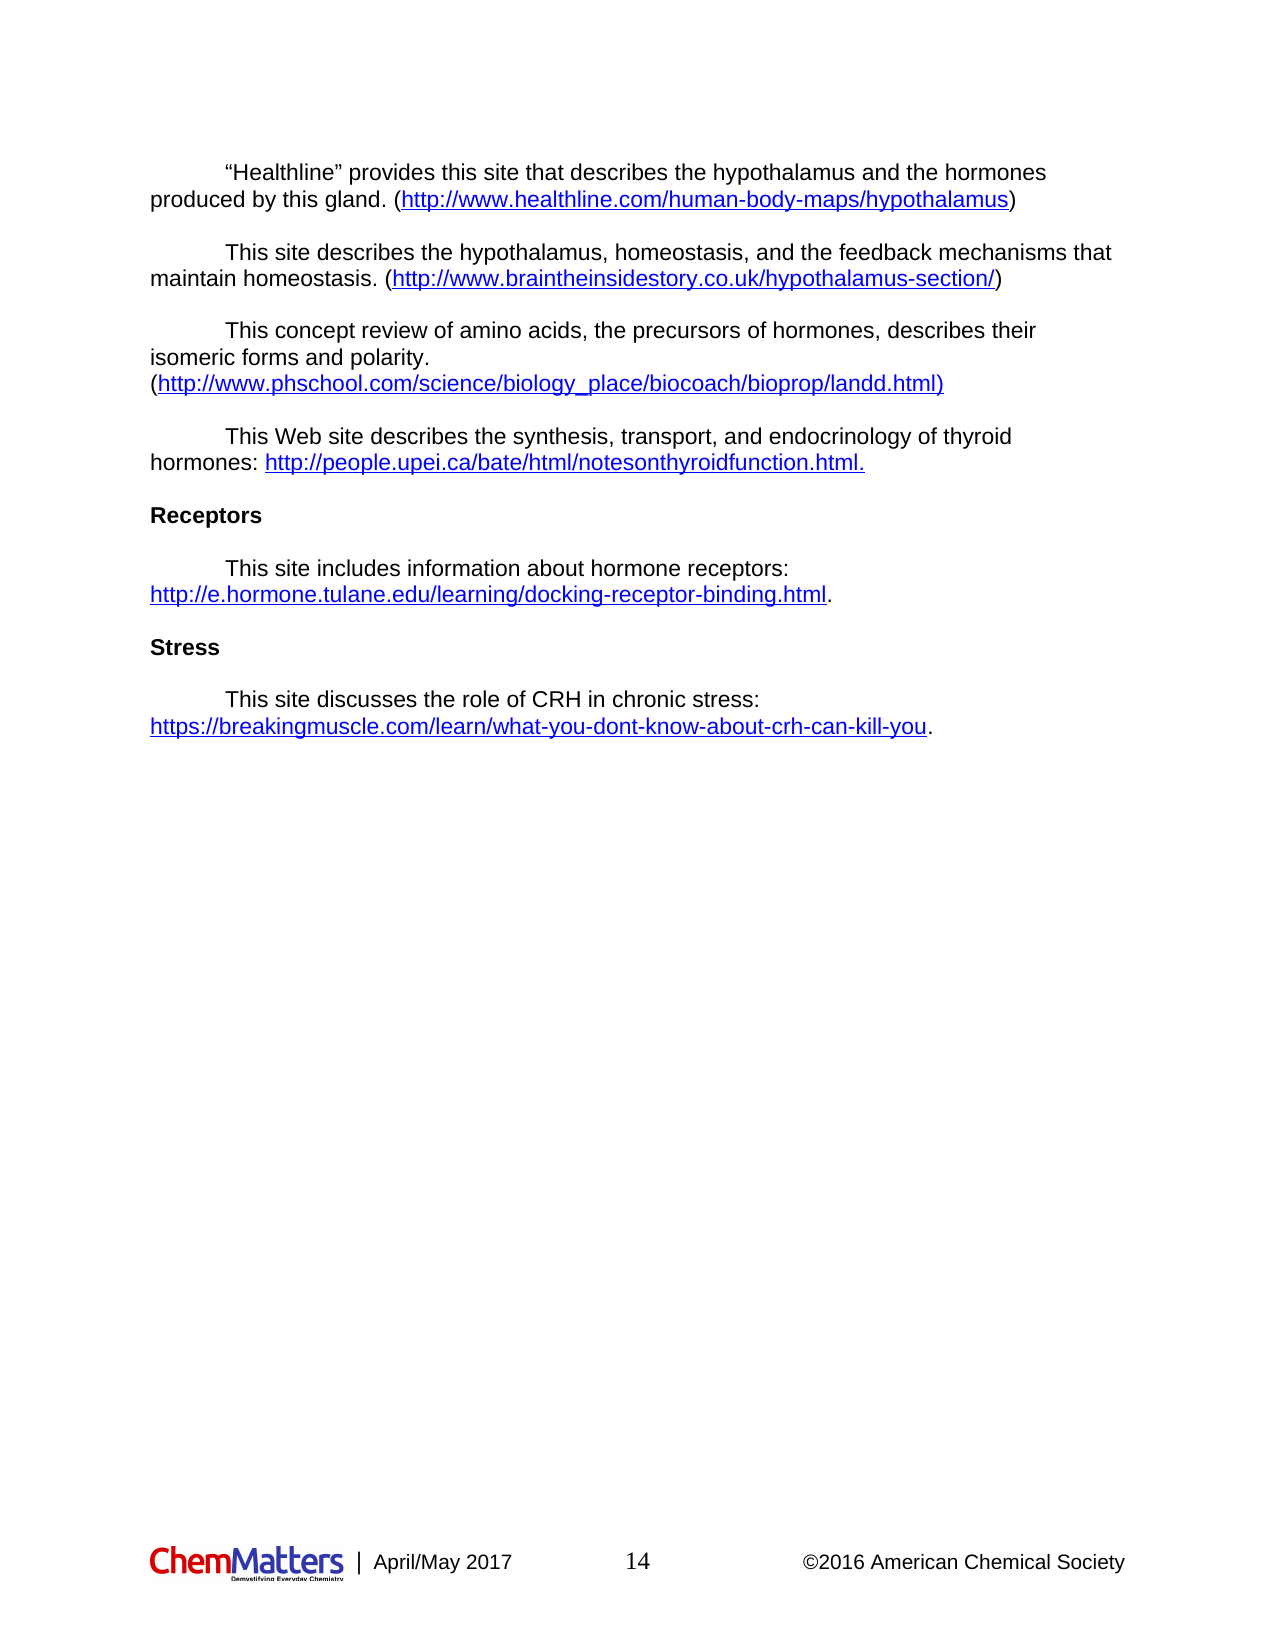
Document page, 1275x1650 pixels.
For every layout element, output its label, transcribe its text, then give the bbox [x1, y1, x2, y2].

text “Healthline” provides this site that describes the hypothalamus and the hormones produced by this gland. (http://www.healthline.com/human-body-maps/hypothalamus) [150, 159, 1125, 212]
text Stress [150, 634, 1125, 660]
text Receptors [150, 502, 1125, 528]
text This concept review of amino acids, the precursors of hormones, describes their isomeric forms and polarity. (http://www.phschool.com/science/biology_place/biocoach/bioprop/landd.html) [150, 317, 1125, 397]
text This site discusses the role of CRH in chronic stress: https://breakingmuscle.com/learn/what-you-dont-know-about-crh-can-kill-you. [150, 686, 1125, 739]
text This Web site describes the synthesis, transport, and endocrinology of thyroid hormones: http://people.upei.ca/bate/html/notesonthyroidfunction.html. [150, 423, 1125, 476]
picture [150, 1546, 344, 1581]
text This site describes the hypothalamus, homeostasis, and the feedback mechanisms that maintain homeostasis. (http://www.braintheinsidestory.co.uk/hypothalamus-section/) [150, 238, 1125, 291]
text This site includes information about hormone receptors: http://e.hormone.tulane.edu/learning/docking-receptor-binding.html. [150, 555, 1125, 607]
